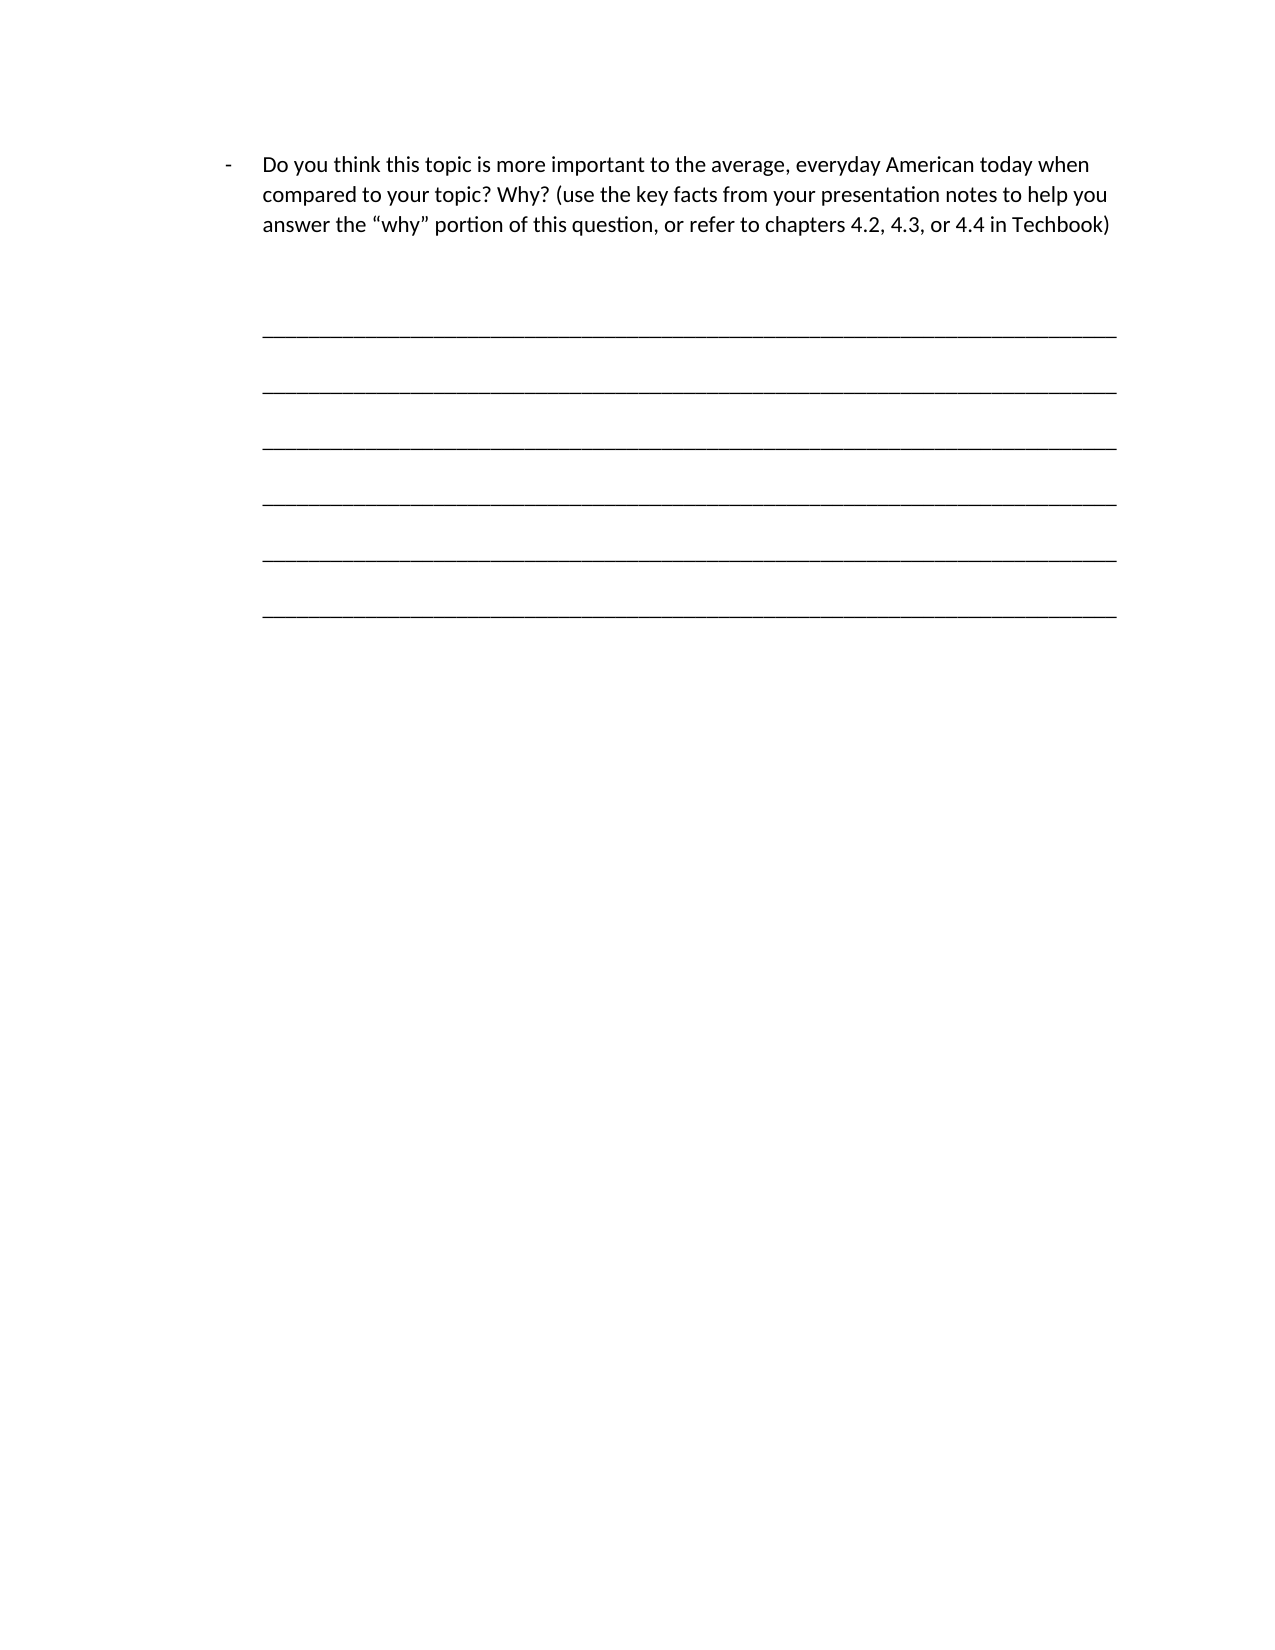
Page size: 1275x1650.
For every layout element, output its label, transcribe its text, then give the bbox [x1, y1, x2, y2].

list __________________________________________________________________________________________________________________________________________________________________________________________________________________________________________________________________________________________________________________________________________________________________________________________________________________________________________________________________ [262, 313, 1125, 622]
list Do you think this topic is more important to the average, everyday American today when compared to your topic? Why? (use the key facts from your presentation notes to help you answer the “why” portion of this question, or refer to chapters 4.2, 4.3, or 4.4 in Techbook) [225, 150, 1125, 238]
